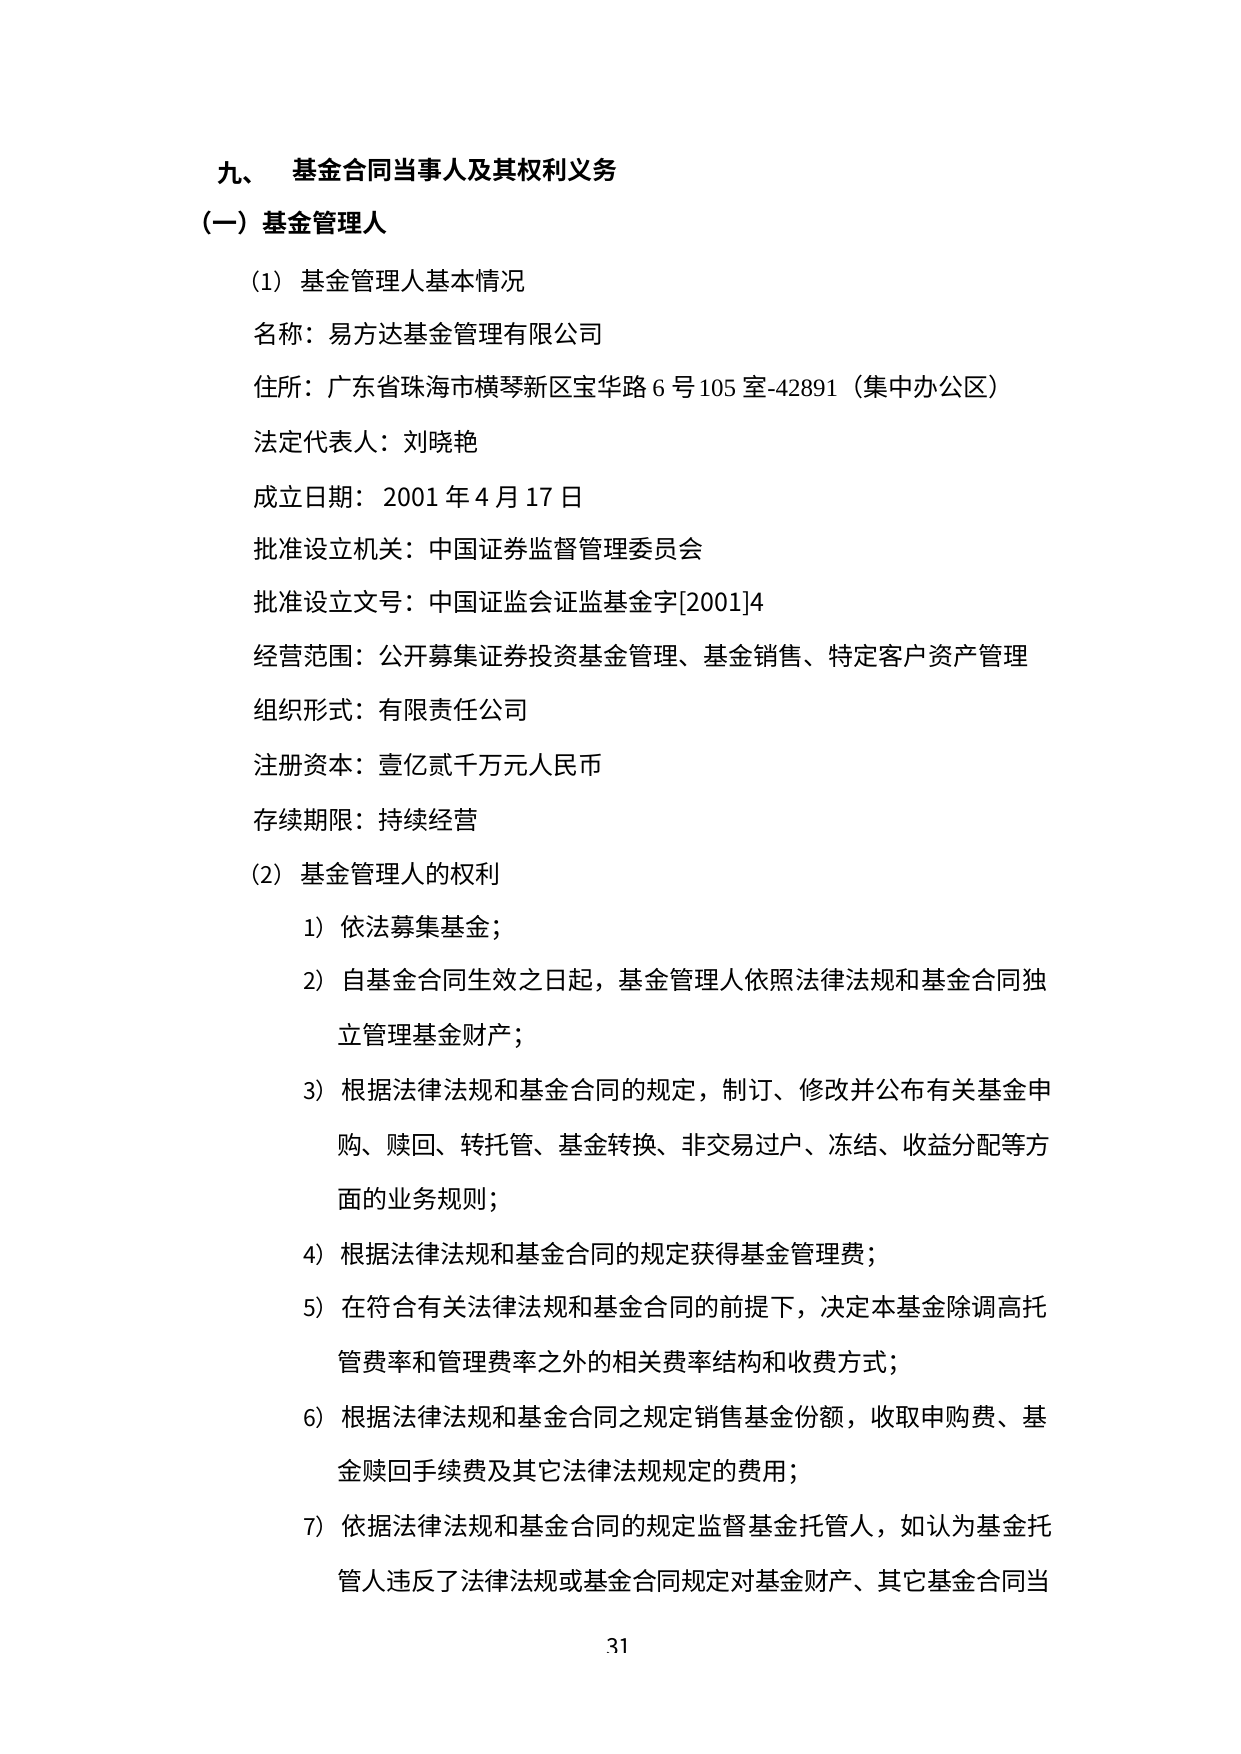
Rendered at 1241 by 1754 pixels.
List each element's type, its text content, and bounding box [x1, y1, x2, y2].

list 在符合有关法律法规和基金合同的前提下，决定本基金除调高托管费率和管理费率之外的相关费率结构和收费方式； [303, 1288, 1053, 1378]
text 批准设立文号：中国证监会证监基金字[2001]4 [253, 583, 1101, 619]
list 根据法律法规和基金合同的规定，制订、修改并公布有关基金申购、赎回、转托管、基金转换、非交易过户、冻结、收益分配等方面的业务规则； [303, 1070, 1053, 1216]
text 住所：广东省珠海市横琴新区宝华路 6 号 105 室-42891（集中办公区） 法定代表人：刘晓艳 [253, 367, 1024, 458]
text 成立日期： 2001 年 4 月 17 日 [253, 477, 1101, 513]
list 自基金合同生效之日起，基金管理人依照法律法规和基金合同独立管理基金财产； [303, 961, 1053, 1052]
subtitle 九、 基金合同当事人及其权利义务 [217, 152, 1101, 186]
text （一）基金管理人 [187, 204, 1101, 240]
list 依法募集基金； [303, 908, 1101, 944]
list 基金管理人的权利 [237, 855, 1101, 891]
text 注册资本：壹亿贰千万元人民币存续期限：持续经营 [253, 745, 603, 836]
list 根据法律法规和基金合同之规定销售基金份额，收取申购费、基金赎回手续费及其它法律法规规定的费用； [303, 1397, 1053, 1488]
text 名称：易方达基金管理有限公司 [253, 314, 1101, 351]
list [303, 1507, 1053, 1597]
list 根据法律法规和基金合同的规定获得基金管理费； [303, 1234, 1101, 1271]
text 批准设立机关：中国证券监督管理委员会 [253, 530, 1101, 566]
text 经营范围：公开募集证券投资基金管理、基金销售、特定客户资产管理组织形式：有限责任公司 [253, 636, 1028, 727]
list 基金管理人基本情况 [237, 262, 1101, 298]
